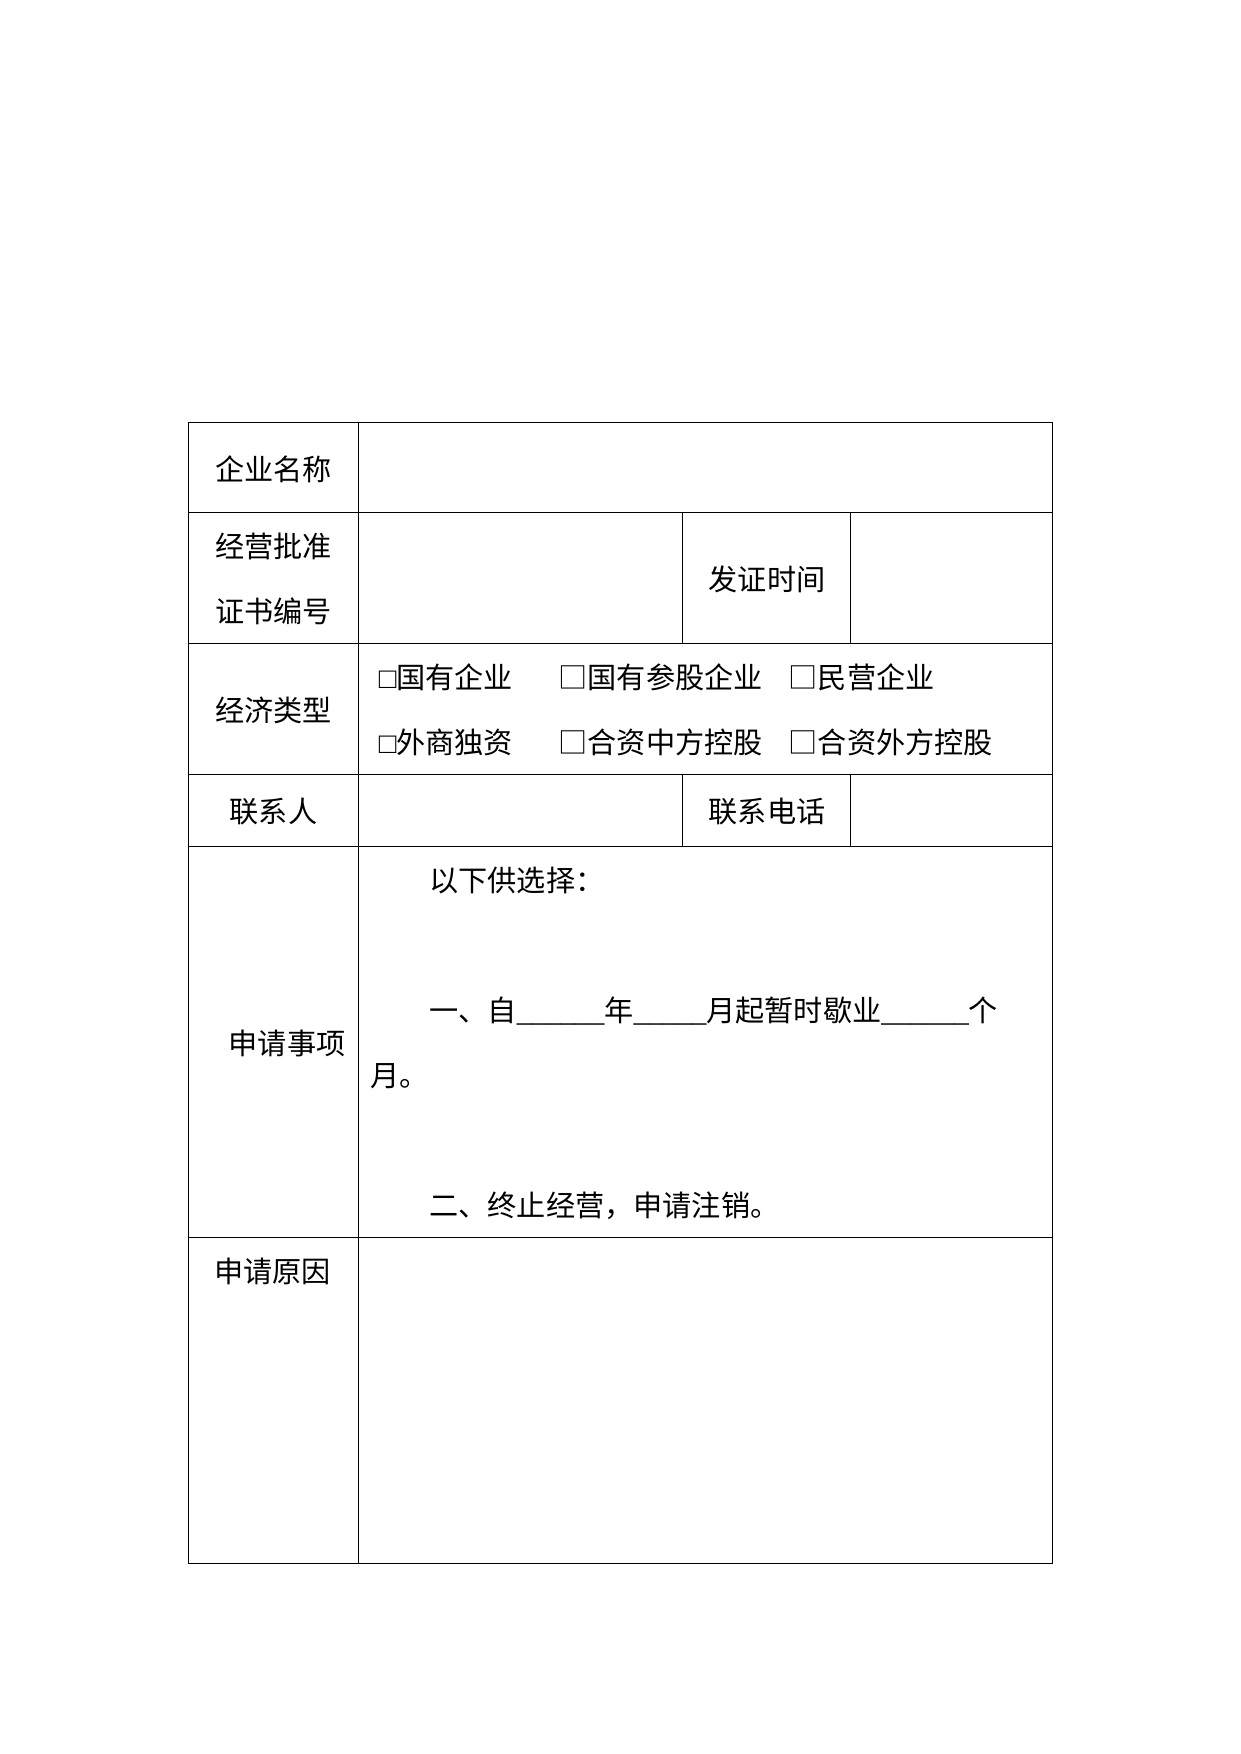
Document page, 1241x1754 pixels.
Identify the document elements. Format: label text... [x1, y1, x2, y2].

table_cell □国有企业 □国有参股企业 □民营企业 □外商独资 □合资中方控股 □合资外方控股 [359, 644, 1052, 774]
table_cell 以下供选择： 一、自______年_____月起暂时歇业______个月。 二、终止经营，申请注销。 [359, 847, 1052, 1237]
table_cell 经营批准 证书编号 [189, 513, 358, 643]
table_cell [359, 513, 682, 643]
table_cell [359, 775, 682, 846]
table_cell 发证时间 [683, 513, 850, 643]
table_cell 申请原因 [189, 1238, 358, 1563]
table_header [359, 423, 1052, 512]
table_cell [359, 1238, 1052, 1563]
table_cell 申请事项 [189, 847, 358, 1237]
table_cell 经济类型 [189, 644, 358, 774]
table_cell [851, 513, 1052, 643]
table_cell 联系人 [189, 775, 358, 846]
table_header 企业名称 [189, 423, 358, 512]
table_cell 联系电话 [683, 775, 850, 846]
table_cell [851, 775, 1052, 846]
